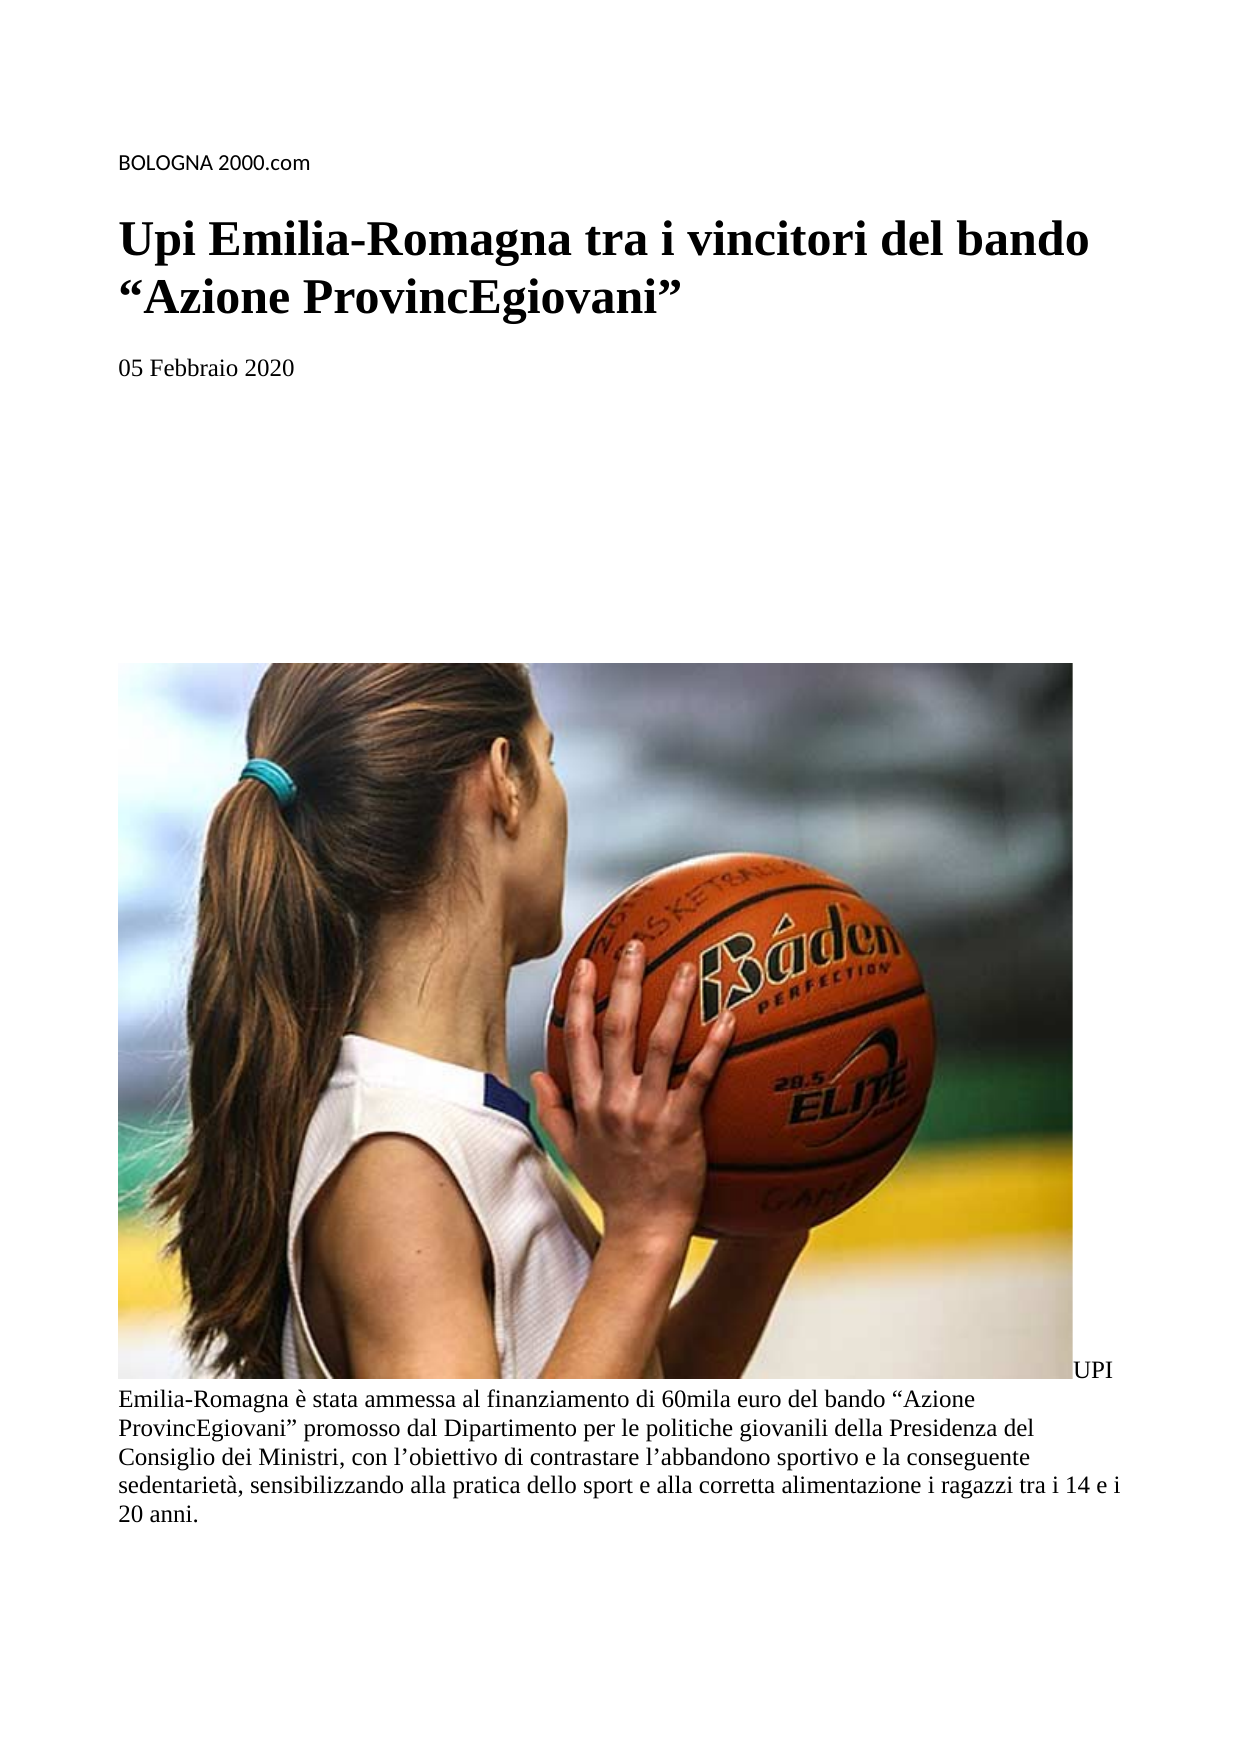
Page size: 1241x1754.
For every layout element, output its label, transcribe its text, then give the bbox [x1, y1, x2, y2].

text BOLOGNA 2000.com [118, 148, 1122, 176]
text Upi Emilia-Romagna tra i vincitori del bando “Azione ProvincEgiovani” [118, 209, 1122, 324]
text 05 Febbraio 2020 [118, 353, 1122, 382]
picture [118, 663, 1073, 1379]
